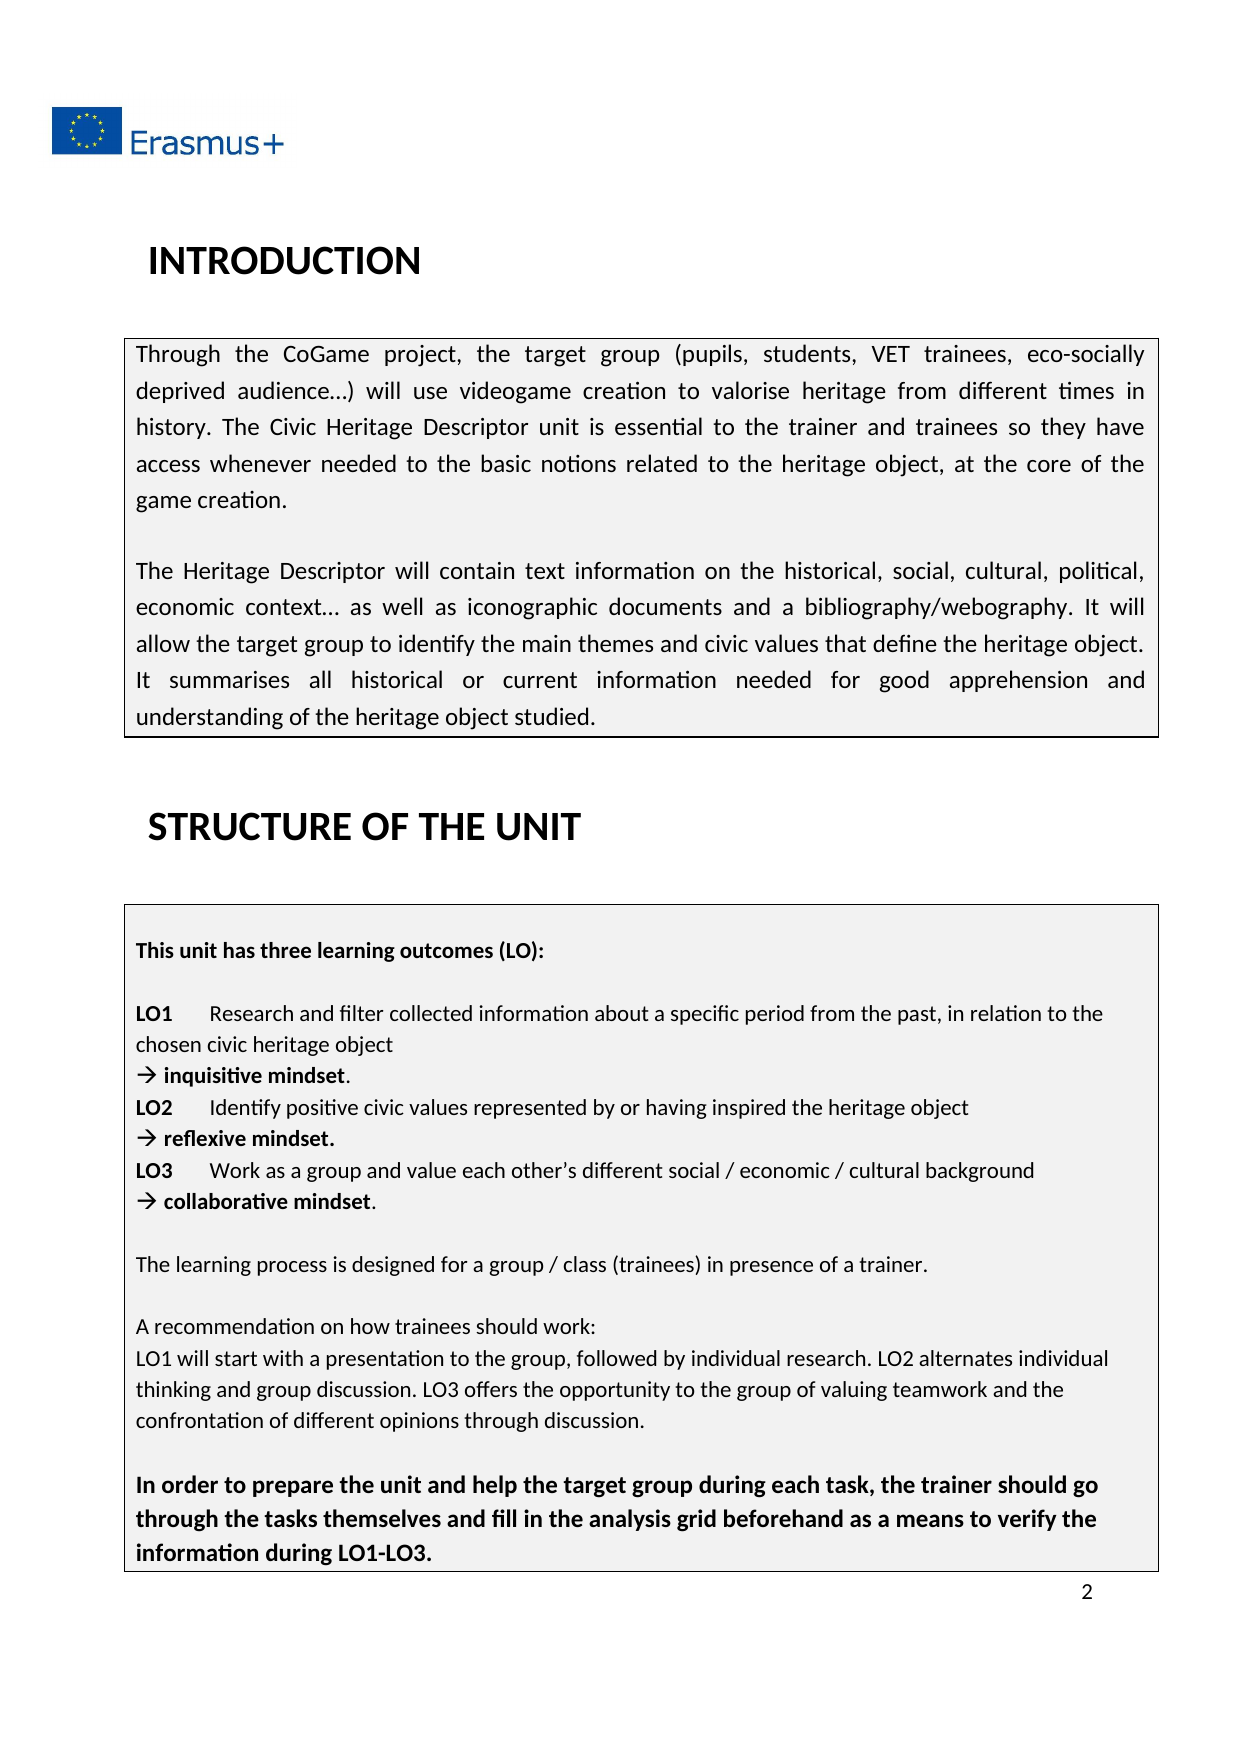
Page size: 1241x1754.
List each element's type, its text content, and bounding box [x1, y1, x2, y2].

subtitle STRUCTURE OF THE UNIT [148, 800, 1093, 851]
table_header This unit has three learning outcomes (LO): LO1 Research and filter collected information about a specific period from the past, in relation to the chosen civic heritage object inquisitive mindset. LO2 Identify positive civic values represented by or having inspired the heritage object reflexive mindset. LO3 Work as a group and value each other’s different social / economic / cultural background collaborative mindset. The learning process is designed for a group / class (trainees) in presence of a trainer. A recommendation on how trainees should work: LO1 will start with a presentation to the group, followed by individual research. LO2 alternates individual thinking and group discussion. LO3 offers the opportunity to the group of valuing teamwork and the confrontation of different opinions through discussion. In order to prepare the unit and help the target group during each task, the trainer should go through the tasks themselves and fill in the analysis grid beforehand as a means to verify the information during LO1-LO3. [125, 905, 1158, 1571]
subtitle INTRODUCTION [148, 234, 1093, 284]
table_header Through the CoGame project, the target group (pupils, students, VET trainees, eco-socially deprived audience…) will use videogame creation to valorise heritage from different times in history. The Civic Heritage Descriptor unit is essential to the trainer and trainees so they have access whenever needed to the basic notions related to the heritage object, at the core of the game creation. The Heritage Descriptor will contain text information on the historical, social, cultural, political, economic context… as well as iconographic documents and a bibliography/webography. It will allow the target group to identify the main themes and civic values that define the heritage object. It summarises all historical or current information needed for good apprehension and understanding of the heritage object studied. [125, 339, 1158, 736]
picture [38, 93, 297, 168]
